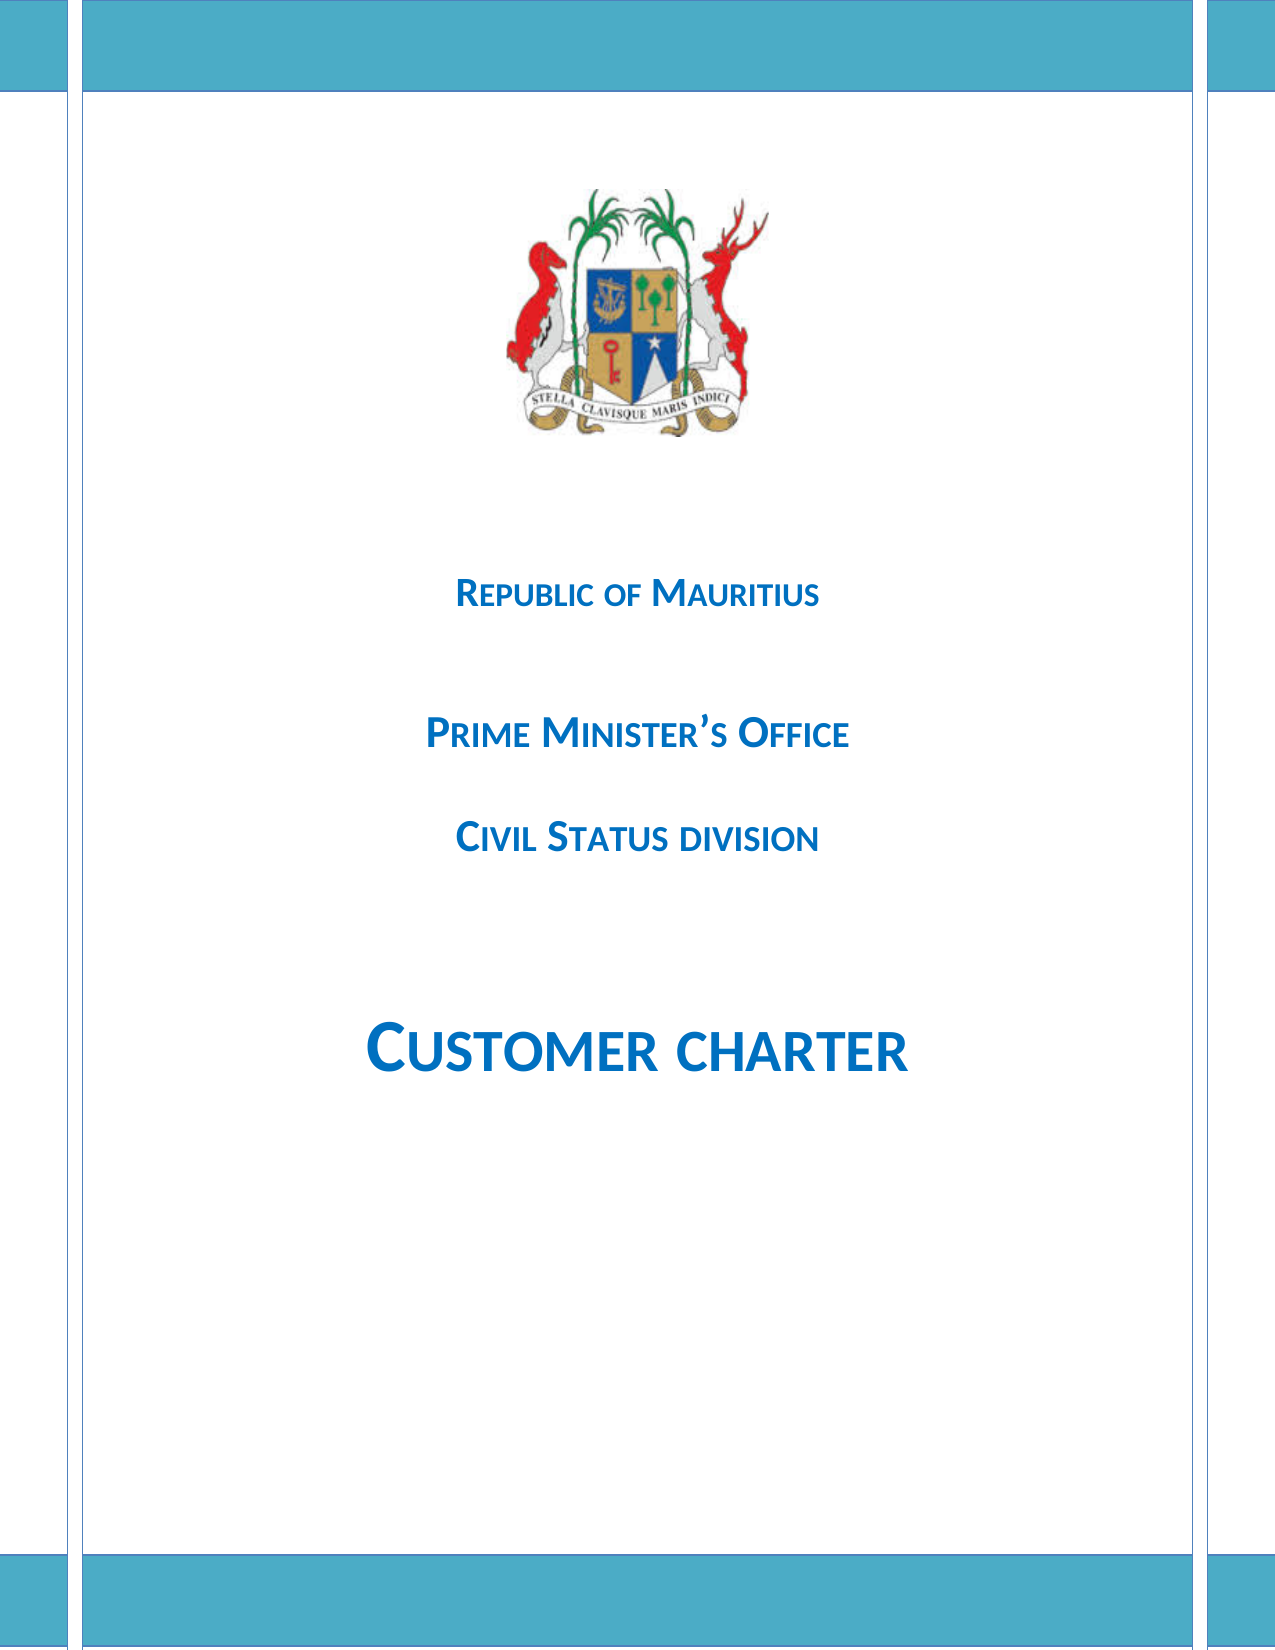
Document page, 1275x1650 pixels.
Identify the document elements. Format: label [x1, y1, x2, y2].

picture [506, 189, 769, 437]
